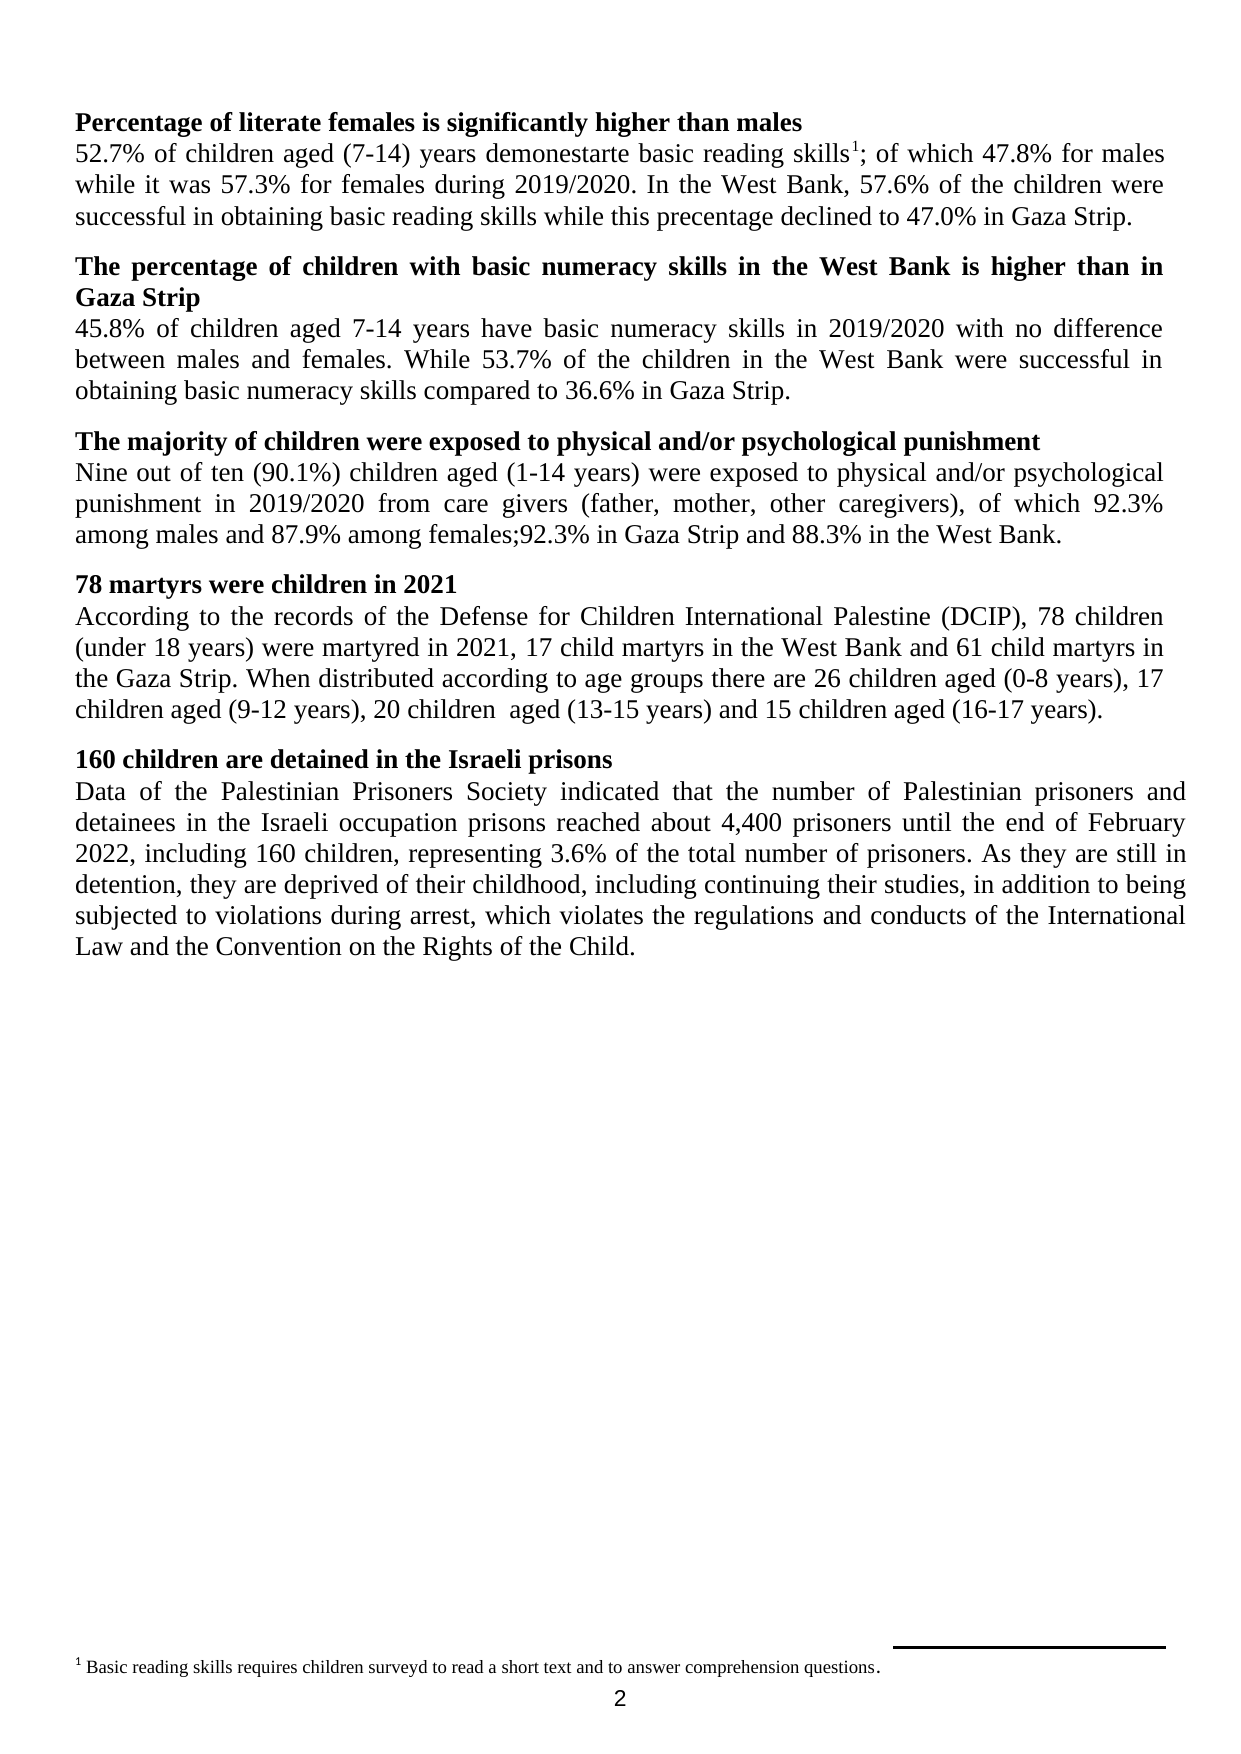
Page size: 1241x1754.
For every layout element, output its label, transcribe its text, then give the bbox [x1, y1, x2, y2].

text According to the records of the Defense for Children International Palestine (DCIP), 78 children (under 18 years) were martyred in 2021, 17 child martyrs in the West Bank and 61 child martyrs in the Gaza Strip. When distributed according to age groups there are 26 children aged (0-8 years), 17 children aged (9-12 years), 20 children aged (13-15 years) and 15 children aged (16-17 years). [75, 600, 1165, 724]
text 45.8% of children aged 7-14 years have basic numeracy skills in 2019/2020 with no difference between males and females. While 53.7% of the children in the West Bank were successful in obtaining basic numeracy skills compared to 36.6% in Gaza Strip. [75, 312, 1165, 406]
text 78 martyrs were children in 2021 [75, 568, 1165, 600]
text The majority of children were exposed to physical and/or psychological punishment [75, 425, 1165, 456]
text 52.7% of children aged (7-14) years demonestarte basic reading skills; of which 47.8% for males while it was 57.3% for females during 2019/2020. In the West Bank, 57.6% of the children were successful in obtaining basic reading skills while this precentage declined to 47.0% in Gaza Strip. [75, 137, 1165, 231]
text Nine out of ten (90.1%) children aged (1-14 years) were exposed to physical and/or psychological punishment in 2019/2020 from care givers (father, mother, other caregivers), of which 92.3% among males and 87.9% among females;92.3% in Gaza Strip and 88.3% in the West Bank. [75, 456, 1165, 549]
text Data of the Palestinian Prisoners Society indicated that the number of Palestinian prisoners and detainees in the Israeli occupation prisons reached about 4,400 prisoners until the end of February 2022, including 160 children, representing 3.6% of the total number of prisoners. As they are still in detention, they are deprived of their childhood, including continuing their studies, in addition to being subjected to violations during arrest, which violates the regulations and conducts of the International Law and the Convention on the Rights of the Child. [75, 774, 1187, 961]
text Percentage of literate females is significantly higher than males [75, 106, 1165, 137]
text The percentage of children with basic numeracy skills in the West Bank is higher than in Gaza Strip [75, 250, 1165, 312]
text 160 children are detained in the Israeli prisons [75, 743, 1165, 774]
